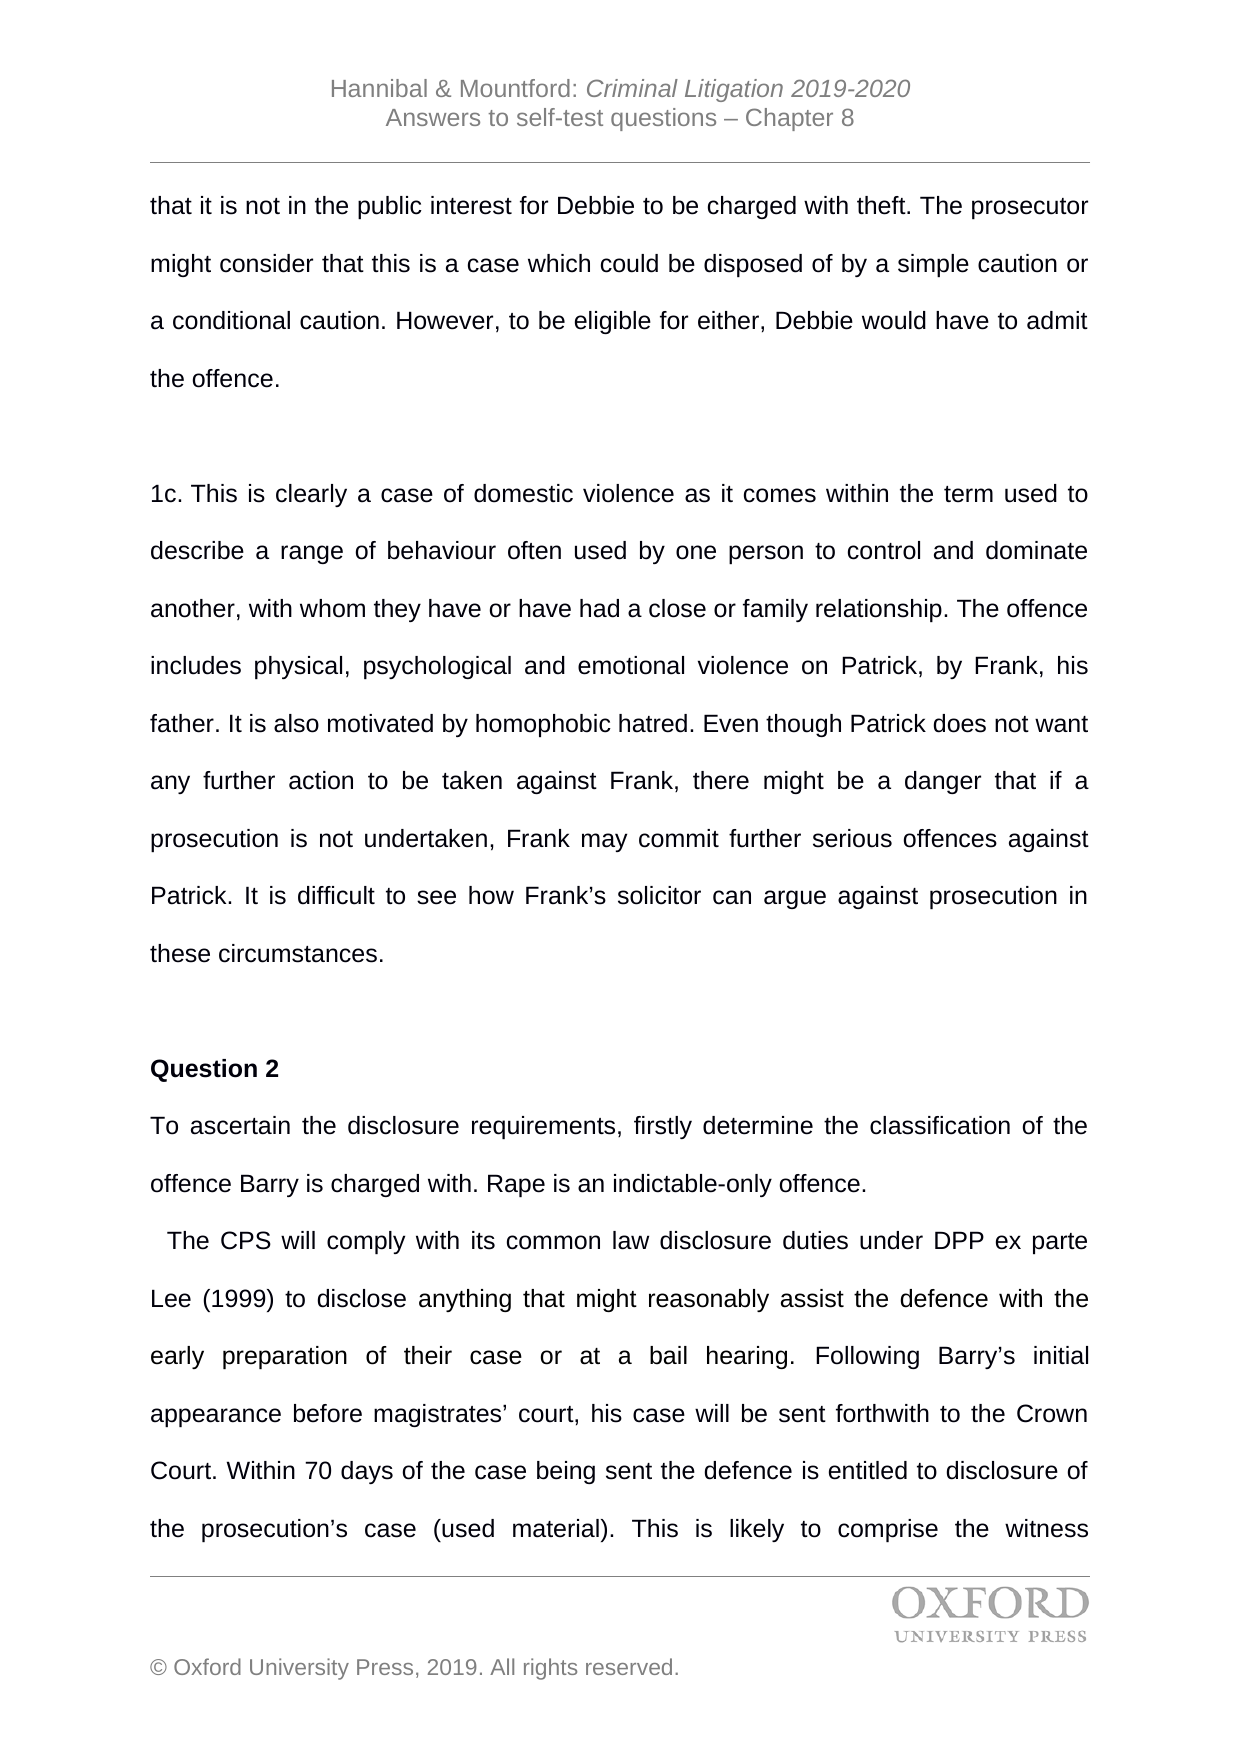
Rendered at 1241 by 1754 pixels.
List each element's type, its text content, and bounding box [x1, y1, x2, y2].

picture [890, 1578, 1091, 1654]
text 1c. This is clearly a case of domestic violence as it comes within the term used to describe a range of behaviour often used by one person to control and dominate another, with whom they have or have had a close or family relationship. The offence includes physical, psychological and emotional violence on Patrick, by Frank, his father. It is also motivated by homophobic hatred. Even though Patrick does not want any further action to be taken against Frank, there might be a danger that if a prosecution is not undertaken, Frank may commit further serious offences against Patrick. It is difficult to see how Frank’s solicitor can argue against prosecution in these circumstances. [150, 479, 1090, 967]
text Question 2 [150, 1054, 1090, 1082]
text To ascertain the disclosure requirements, firstly determine the classification of the offence Barry is charged with. Rape is an indictable-only offence. [150, 1111, 1090, 1197]
